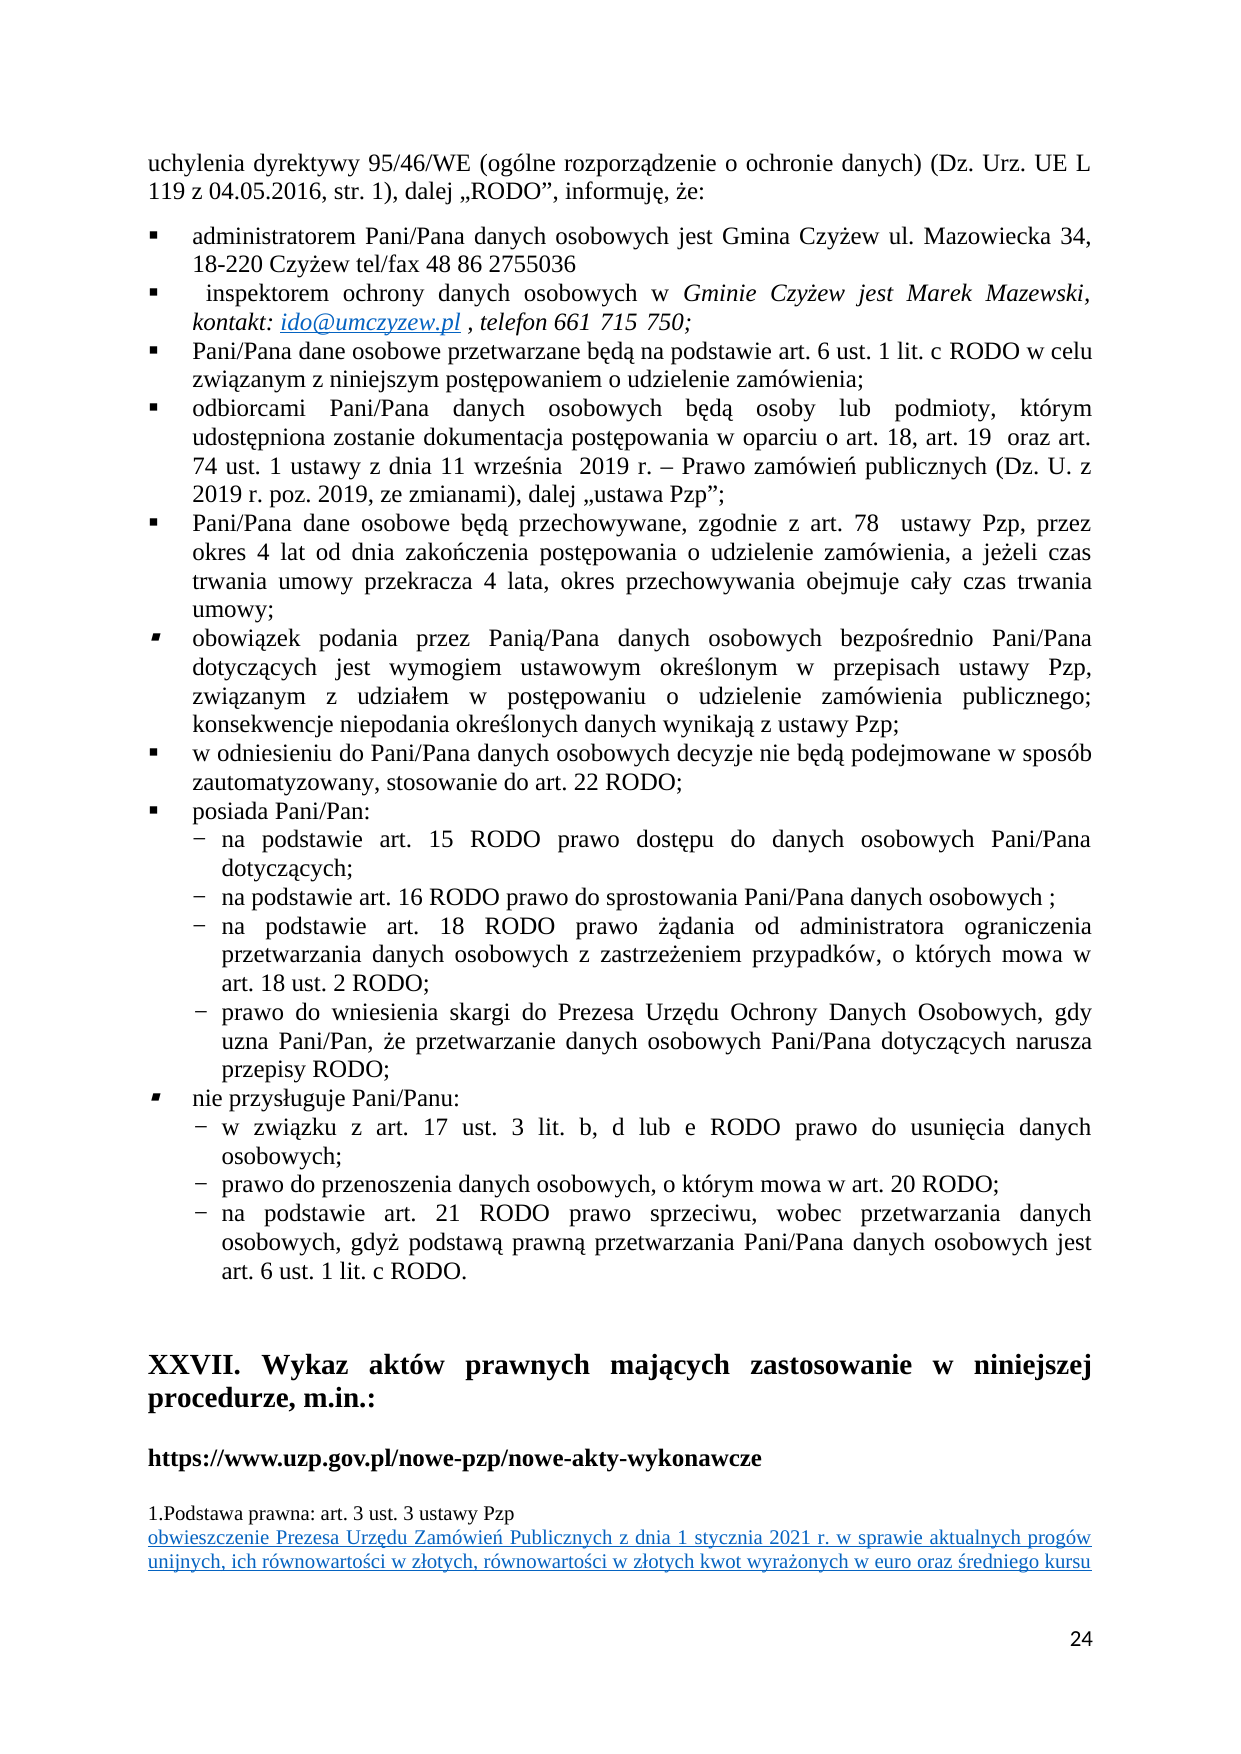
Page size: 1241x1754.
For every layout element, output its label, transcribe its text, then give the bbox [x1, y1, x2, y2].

text https://www.uzp.gov.pl/nowe-pzp/nowe-akty-wykonawcze [148, 1443, 1093, 1472]
list w związku z art. 17 ust. 3 lit. b, d lub e RODO prawo do usunięcia danych osobowych; [192, 1112, 1093, 1169]
list prawo do przenoszenia danych osobowych, o którym mowa w art. 20 RODO; [192, 1169, 1093, 1198]
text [148, 1525, 1093, 1573]
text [148, 148, 1093, 205]
list Pani/Pana dane osobowe będą przechowywane, zgodnie z art. 78 ustawy Pzp, przez okres 4 lat od dnia zakończenia postępowania o udzielenie zamówienia, a jeżeli czas trwania umowy przekracza 4 lata, okres przechowywania obejmuje cały czas trwania umowy; [148, 508, 1093, 623]
list na podstawie art. 21 RODO prawo sprzeciwu, wobec przetwarzania danych osobowych, gdyż podstawą prawną przetwarzania Pani/Pana danych osobowych jest art. 6 ust. 1 lit. c RODO. [192, 1198, 1093, 1284]
list na podstawie art. 16 RODO prawo do sprostowania Pani/Pana danych osobowych ; [192, 882, 1093, 911]
text XXVII. Wykaz aktów prawnych mających zastosowanie w niniejszej procedurze, m.in.: [148, 1347, 1093, 1414]
list administratorem Pani/Pana danych osobowych jest Gmina Czyżew ul. Mazowiecka 34, 18-220 Czyżew tel/fax 48 86 2755036 [148, 221, 1093, 278]
list posiada Pani/Pan: [148, 796, 1093, 824]
list na podstawie art. 18 RODO prawo żądania od administratora ograniczenia przetwarzania danych osobowych z zastrzeżeniem przypadków, o których mowa w art. 18 ust. 2 RODO; [192, 911, 1093, 997]
list obowiązek podania przez Panią/Pana danych osobowych bezpośrednio Pani/Pana dotyczących jest wymogiem ustawowym określonym w przepisach ustawy Pzp, związanym z udziałem w postępowaniu o udzielenie zamówienia publicznego; konsekwencje niepodania określonych danych wynikają z ustawy Pzp; [148, 623, 1093, 738]
list na podstawie art. 15 RODO prawo dostępu do danych osobowych Pani/Pana dotyczących; [192, 824, 1093, 882]
list odbiorcami Pani/Pana danych osobowych będą osoby lub podmioty, którym udostępniona zostanie dokumentacja postępowania w oparciu o art. 18, art. 19 oraz art. 74 ust. 1 ustawy z dnia 11 września 2019 r. – Prawo zamówień publicznych (Dz. U. z 2019 r. poz. 2019, ze zmianami), dalej „ustawa Pzp”; [148, 393, 1093, 508]
list nie przysługuje Pani/Panu: [148, 1083, 1093, 1112]
list inspektorem ochrony danych osobowych w Gminie Czyżew jest Marek Mazewski, kontakt: ido@umczyzew.pl , telefon 661 715 750; [148, 278, 1093, 336]
list Pani/Pana dane osobowe przetwarzane będą na podstawie art. 6 ust. 1 lit. c RODO w celu związanym z niniejszym postępowaniem o udzielenie zamówienia; [148, 336, 1093, 393]
list prawo do wniesienia skargi do Prezesa Urzędu Ochrony Danych Osobowych, gdy uzna Pani/Pan, że przetwarzanie danych osobowych Pani/Pana dotyczących narusza przepisy RODO; [192, 997, 1093, 1083]
text 1.Podstawa prawna: art. 3 ust. 3 ustawy Pzp [148, 1501, 1093, 1525]
list w odniesieniu do Pani/Pana danych osobowych decyzje nie będą podejmowane w sposób zautomatyzowany, stosowanie do art. 22 RODO; [148, 738, 1093, 796]
